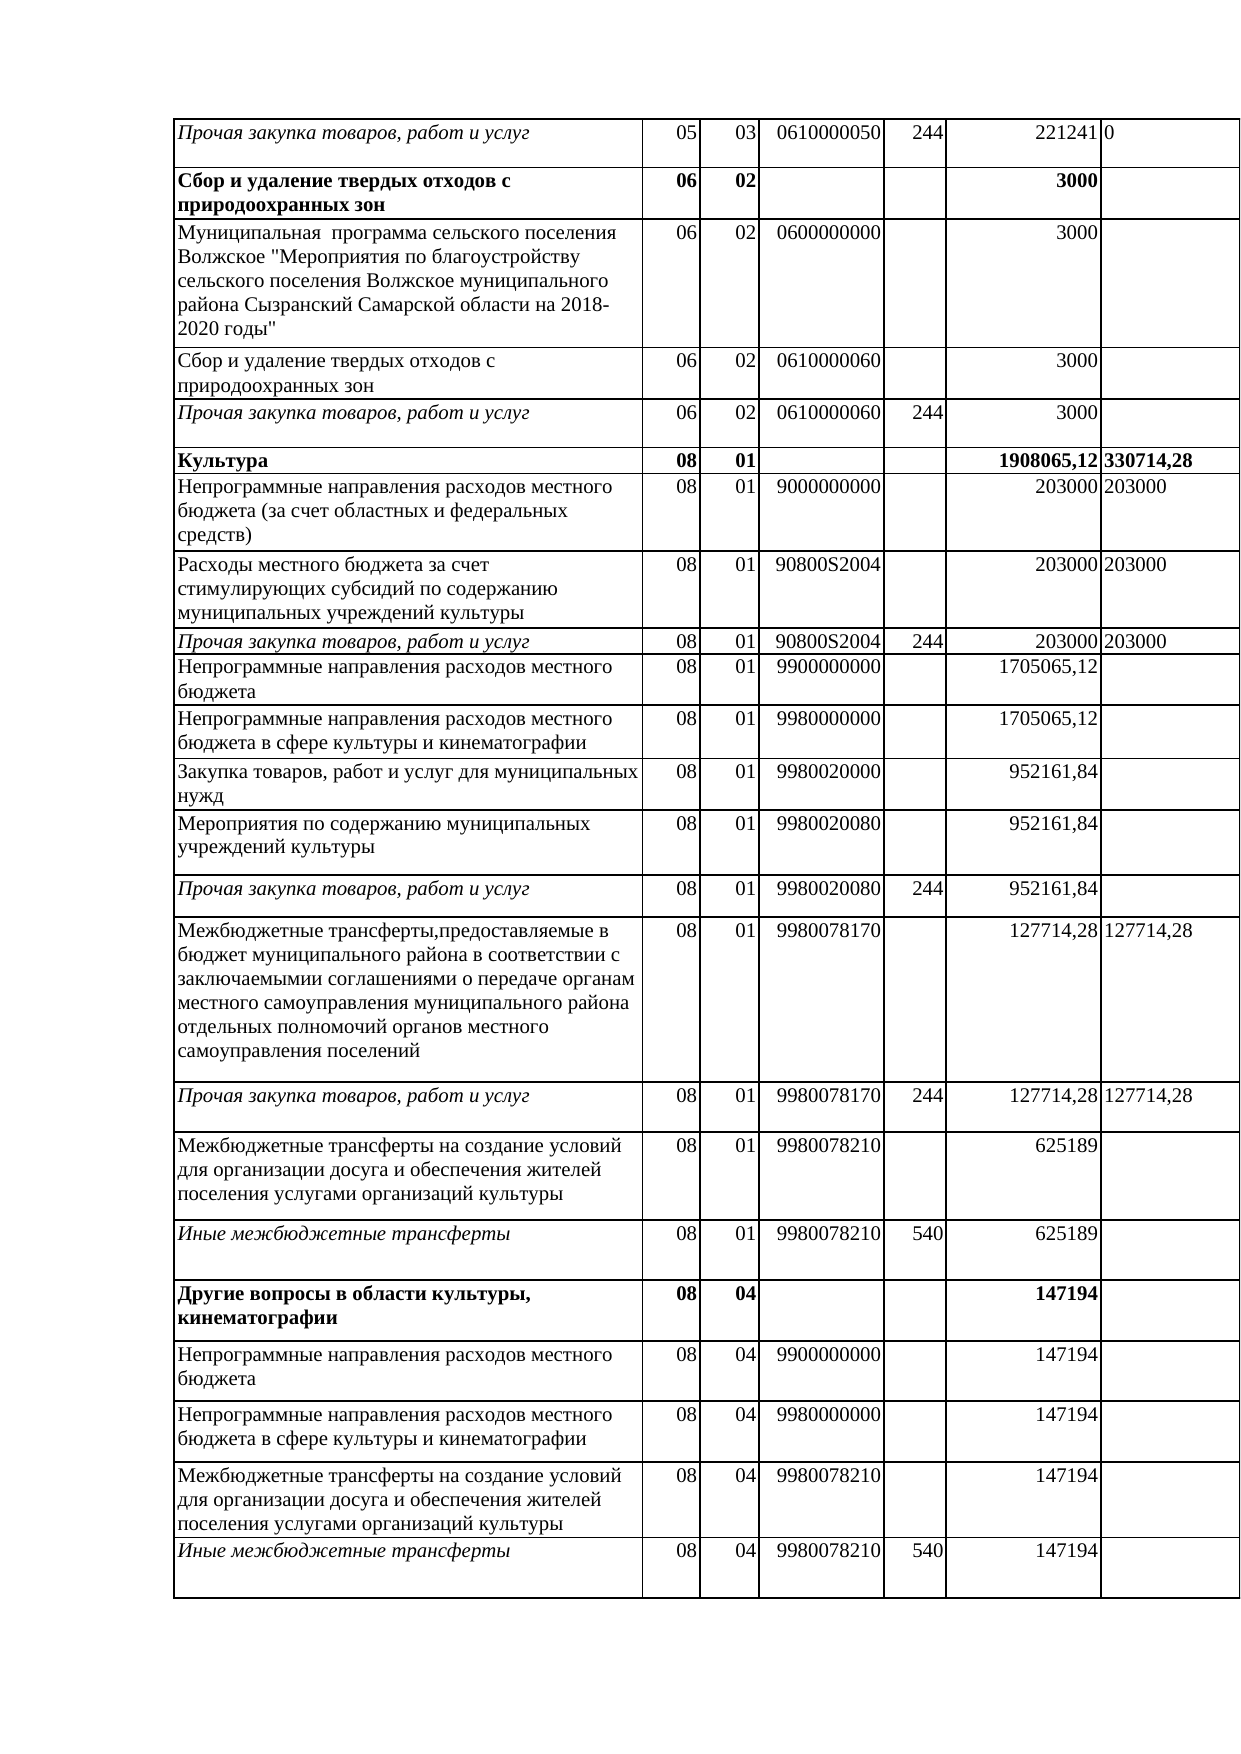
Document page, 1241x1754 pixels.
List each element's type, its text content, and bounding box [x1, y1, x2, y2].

table_cell 03 [701, 120, 758, 167]
table_cell 3000 [947, 348, 1100, 398]
table_cell [885, 168, 945, 218]
table_cell 01 [701, 552, 758, 627]
table_cell 625189 [947, 1133, 1100, 1219]
table_cell 02 [701, 220, 758, 347]
table_cell 08 [643, 1538, 699, 1597]
table_cell Межбюджетные трансферты,предоставляемые в бюджет муниципального района в соответствии с заключаемымии соглашениями о передаче органам местного самоуправления муниципального района отдельных полномочий органов местного самоуправления поселений [175, 918, 642, 1081]
table_cell 06 [643, 220, 699, 347]
table_cell [885, 759, 945, 809]
table_cell [885, 348, 945, 398]
table_cell 540 [885, 1538, 945, 1597]
table_cell Непрограммные направления расходов местного бюджета (за счет областных и федеральных средств) [175, 474, 642, 550]
table_cell 08 [643, 1133, 699, 1219]
table_cell 147194 [947, 1538, 1100, 1597]
table_cell 9980078170 [760, 918, 883, 1081]
table_cell 90800S2004 [760, 629, 883, 653]
table_cell 04 [701, 1342, 758, 1400]
table_cell 01 [701, 448, 758, 473]
table_cell 127714,28 [947, 918, 1100, 1081]
table_cell [1102, 1133, 1239, 1219]
table_cell 9980000000 [760, 706, 883, 757]
table_cell 01 [701, 655, 758, 704]
table_cell [885, 1342, 945, 1400]
table_cell 203000 [947, 629, 1100, 653]
table_cell 3000 [947, 220, 1100, 347]
table_cell 01 [701, 1221, 758, 1279]
table_cell 127714,28 [1102, 1083, 1239, 1131]
table_cell [1102, 1463, 1239, 1537]
table_cell [1102, 400, 1239, 447]
table_cell 08 [643, 552, 699, 627]
table_cell 08 [643, 1083, 699, 1131]
table_cell Непрограммные направления расходов местного бюджета [175, 655, 642, 704]
table_cell Расходы местного бюджета за счет стимулирующих субсидий по содержанию муниципальных учреждений культуры [175, 552, 642, 627]
table_cell 0610000060 [760, 348, 883, 398]
table_cell [1102, 1342, 1239, 1400]
table_cell 9980078210 [760, 1538, 883, 1597]
table_cell 952161,84 [947, 811, 1100, 874]
table_cell 952161,84 [947, 876, 1100, 916]
table_cell 147194 [947, 1281, 1100, 1340]
table_cell 01 [701, 876, 758, 916]
table_cell [1102, 706, 1239, 757]
table_cell [885, 1133, 945, 1219]
table_cell 04 [701, 1281, 758, 1340]
table_cell 0610000050 [760, 120, 883, 167]
table_cell 02 [701, 168, 758, 218]
table_cell 203000 [947, 474, 1100, 550]
table_cell 244 [885, 1083, 945, 1131]
table_cell 9900000000 [760, 1342, 883, 1400]
table_cell [885, 706, 945, 757]
table_cell 0610000060 [760, 400, 883, 447]
table_cell Иные межбюджетные трансферты [175, 1538, 642, 1597]
table_cell 9980000000 [760, 1402, 883, 1461]
table_cell 08 [643, 448, 699, 473]
table_cell [1102, 1538, 1239, 1597]
table_cell 244 [885, 629, 945, 653]
table_cell 01 [701, 759, 758, 809]
table_cell 01 [701, 1083, 758, 1131]
table_cell 9000000000 [760, 474, 883, 550]
table_cell 625189 [947, 1221, 1100, 1279]
table_cell Прочая закупка товаров, работ и услуг [175, 120, 642, 167]
table_cell 244 [885, 400, 945, 447]
table_cell [885, 918, 945, 1081]
table_cell 9980078210 [760, 1133, 883, 1219]
table_cell 9980078170 [760, 1083, 883, 1131]
table_cell 540 [885, 1221, 945, 1279]
table_cell 04 [701, 1402, 758, 1461]
table_cell 06 [643, 348, 699, 398]
table_cell [1102, 655, 1239, 704]
table_cell Непрограммные направления расходов местного бюджета в сфере культуры и кинематографии [175, 706, 642, 757]
table_cell 08 [643, 759, 699, 809]
table_cell [1102, 759, 1239, 809]
table_cell 1705065,12 [947, 655, 1100, 704]
table_cell 08 [643, 876, 699, 916]
table_cell 01 [701, 918, 758, 1081]
table_cell [885, 1281, 945, 1340]
table_cell Сбор и удаление твердых отходов с природоохранных зон [175, 168, 642, 218]
table_cell 203000 [1102, 474, 1239, 550]
table_cell 04 [701, 1463, 758, 1537]
table_cell 221241 [947, 120, 1100, 167]
table_cell 06 [643, 400, 699, 447]
table_cell [885, 474, 945, 550]
table_cell Межбюджетные трансферты на создание условий для организации досуга и обеспечения жителей поселения услугами организаций культуры [175, 1463, 642, 1537]
table_cell 9980020080 [760, 811, 883, 874]
table_cell [1102, 1402, 1239, 1461]
table_cell 952161,84 [947, 759, 1100, 809]
table_cell [885, 655, 945, 704]
table_cell Иные межбюджетные трансферты [175, 1221, 642, 1279]
table_cell [885, 1402, 945, 1461]
table_cell 08 [643, 1221, 699, 1279]
table_cell 90800S2004 [760, 552, 883, 627]
table_cell 08 [643, 629, 699, 653]
table_cell 01 [701, 706, 758, 757]
table_cell 08 [643, 655, 699, 704]
table_cell [760, 168, 883, 218]
table_cell 147194 [947, 1342, 1100, 1400]
table_cell 3000 [947, 168, 1100, 218]
table_cell 01 [701, 629, 758, 653]
table_cell 9900000000 [760, 655, 883, 704]
table_cell Мероприятия по содержанию муниципальных учреждений культуры [175, 811, 642, 874]
table_cell Сбор и удаление твердых отходов с природоохранных зон [175, 348, 642, 398]
table_cell 147194 [947, 1402, 1100, 1461]
table_cell Прочая закупка товаров, работ и услуг [175, 876, 642, 916]
table_cell 127714,28 [947, 1083, 1100, 1131]
table_cell [1102, 811, 1239, 874]
table_cell 127714,28 [1102, 918, 1239, 1081]
table_cell 1705065,12 [947, 706, 1100, 757]
table_cell 9980078210 [760, 1463, 883, 1537]
table_cell Прочая закупка товаров, работ и услуг [175, 629, 642, 653]
table_cell 3000 [947, 400, 1100, 447]
table_cell 08 [643, 811, 699, 874]
table_cell 330714,28 [1102, 448, 1239, 473]
table_cell 0 [1102, 120, 1239, 167]
table_cell 02 [701, 348, 758, 398]
table_cell 01 [701, 1133, 758, 1219]
table_cell 01 [701, 474, 758, 550]
table_cell [885, 1463, 945, 1537]
table_cell Непрограммные направления расходов местного бюджета [175, 1342, 642, 1400]
table_cell [885, 448, 945, 473]
table_cell Другие вопросы в области культуры, кинематографии [175, 1281, 642, 1340]
table_cell [1102, 220, 1239, 347]
table_cell 08 [643, 918, 699, 1081]
table_cell 244 [885, 876, 945, 916]
table_cell Межбюджетные трансферты на создание условий для организации досуга и обеспечения жителей поселения услугами организаций культуры [175, 1133, 642, 1219]
table_cell 01 [701, 811, 758, 874]
table_cell 08 [643, 1342, 699, 1400]
table_cell 08 [643, 706, 699, 757]
table_cell [760, 1281, 883, 1340]
table_cell [885, 220, 945, 347]
table_cell Непрограммные направления расходов местного бюджета в сфере культуры и кинематографии [175, 1402, 642, 1461]
table_cell [885, 811, 945, 874]
table_cell [760, 448, 883, 473]
table_cell 0600000000 [760, 220, 883, 347]
table_cell [885, 552, 945, 627]
table_cell Прочая закупка товаров, работ и услуг [175, 1083, 642, 1131]
table_cell 08 [643, 1402, 699, 1461]
table_cell 147194 [947, 1463, 1100, 1537]
table_cell [1102, 1281, 1239, 1340]
table_cell 05 [643, 120, 699, 167]
table_cell 9980020080 [760, 876, 883, 916]
table_cell 203000 [1102, 552, 1239, 627]
table_cell 203000 [947, 552, 1100, 627]
table_cell 9980020000 [760, 759, 883, 809]
table_cell 02 [701, 400, 758, 447]
table_cell 04 [701, 1538, 758, 1597]
table_cell [1102, 1221, 1239, 1279]
table_cell 1908065,12 [947, 448, 1100, 473]
table_cell 08 [643, 1463, 699, 1537]
table_cell Закупка товаров, работ и услуг для муниципальных нужд [175, 759, 642, 809]
table_cell Прочая закупка товаров, работ и услуг [175, 400, 642, 447]
table_cell 9980078210 [760, 1221, 883, 1279]
table_cell Культура [175, 448, 642, 473]
table_cell 08 [643, 1281, 699, 1340]
table_cell [1102, 876, 1239, 916]
table_cell [1102, 348, 1239, 398]
table_cell 203000 [1102, 629, 1239, 653]
table_cell 08 [643, 474, 699, 550]
table_cell 06 [643, 168, 699, 218]
table_cell 244 [885, 120, 945, 167]
table_cell [1102, 168, 1239, 218]
